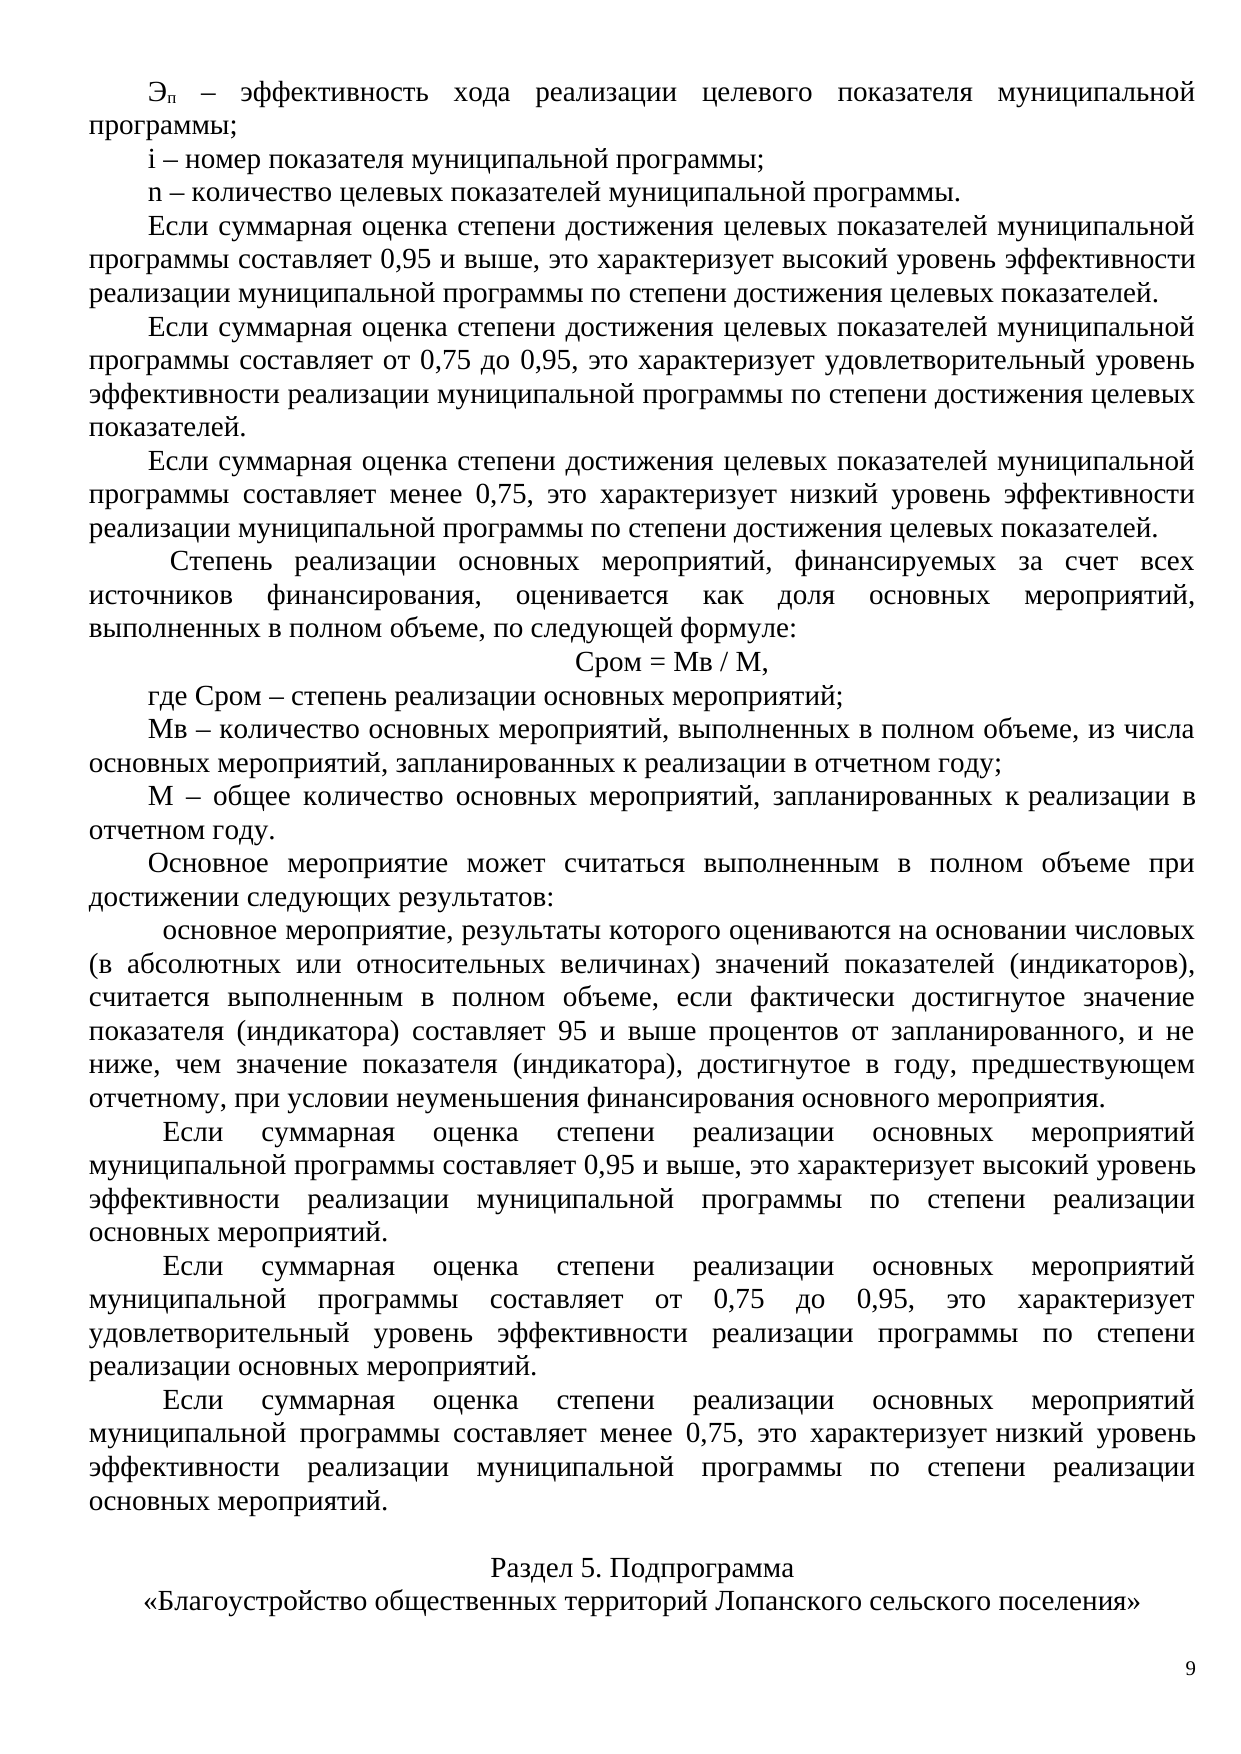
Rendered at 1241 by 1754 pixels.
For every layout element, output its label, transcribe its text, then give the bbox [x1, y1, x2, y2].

text Мв – количество основных мероприятий, выполненных в полном объеме, из числа основных мероприятий, запланированных к реализации в отчетном году; [89, 711, 1196, 778]
text Если суммарная оценка степени достижения целевых показателей муниципальной программы составляет менее 0,75, это характеризует низкий уровень эффективности реализации муниципальной программы по степени достижения целевых показателей. [89, 443, 1196, 543]
text основное мероприятие, результаты которого оцениваются на основании числовых (в абсолютных или относительных величинах) значений показателей (индикаторов), считается выполненным в полном объеме, если фактически достигнутое значение показателя (индикатора) составляет 95 и выше процентов от запланированного, и не ниже, чем значение показателя (индикатора), достигнутое в году, предшествующем отчетному, при условии неуменьшения финансирования основного мероприятия. [89, 912, 1196, 1114]
text Раздел 5. Подпрограмма [89, 1550, 1196, 1583]
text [89, 1583, 1196, 1617]
text Если суммарная оценка степени реализации основных мероприятий муниципальной программы составляет от 0,75 до 0,95, это характеризует удовлетворительный уровень эффективности реализации программы по степени реализации основных мероприятий. [89, 1248, 1196, 1382]
text Степень реализации основных мероприятий, финансируемых за счет всех источников финансирования, оценивается как доля основных мероприятий, выполненных в полном объеме, по следующей формуле: [89, 543, 1196, 644]
text n – количество целевых показателей муниципальной программы. [89, 174, 1196, 208]
text Сром = Мв / М, [89, 644, 1196, 678]
text Эп – эффективность хода реализации целевого показателя муниципальной программы; [89, 74, 1196, 141]
text Если суммарная оценка степени достижения целевых показателей муниципальной программы составляет от 0,75 до 0,95, это характеризует удовлетворительный уровень эффективности реализации муниципальной программы по степени достижения целевых показателей. [89, 309, 1196, 443]
text где Сром – степень реализации основных мероприятий; [89, 678, 1196, 711]
text Если суммарная оценка степени реализации основных мероприятий муниципальной программы составляет 0,95 и выше, это характеризует высокий уровень эффективности реализации муниципальной программы по степени реализации основных мероприятий. [89, 1114, 1196, 1248]
text i – номер показателя муниципальной программы; [89, 141, 1196, 174]
text Если суммарная оценка степени достижения целевых показателей муниципальной программы составляет 0,95 и выше, это характеризует высокий уровень эффективности реализации муниципальной программы по степени достижения целевых показателей. [89, 208, 1196, 309]
text Основное мероприятие может считаться выполненным в полном объеме при достижении следующих результатов: [89, 845, 1196, 912]
text М – общее количество основных мероприятий, запланированных к реализации в отчетном году. [89, 778, 1196, 845]
text Если суммарная оценка степени реализации основных мероприятий муниципальной программы составляет менее 0,75, это характеризует низкий уровень эффективности реализации муниципальной программы по степени реализации основных мероприятий. [89, 1382, 1196, 1516]
